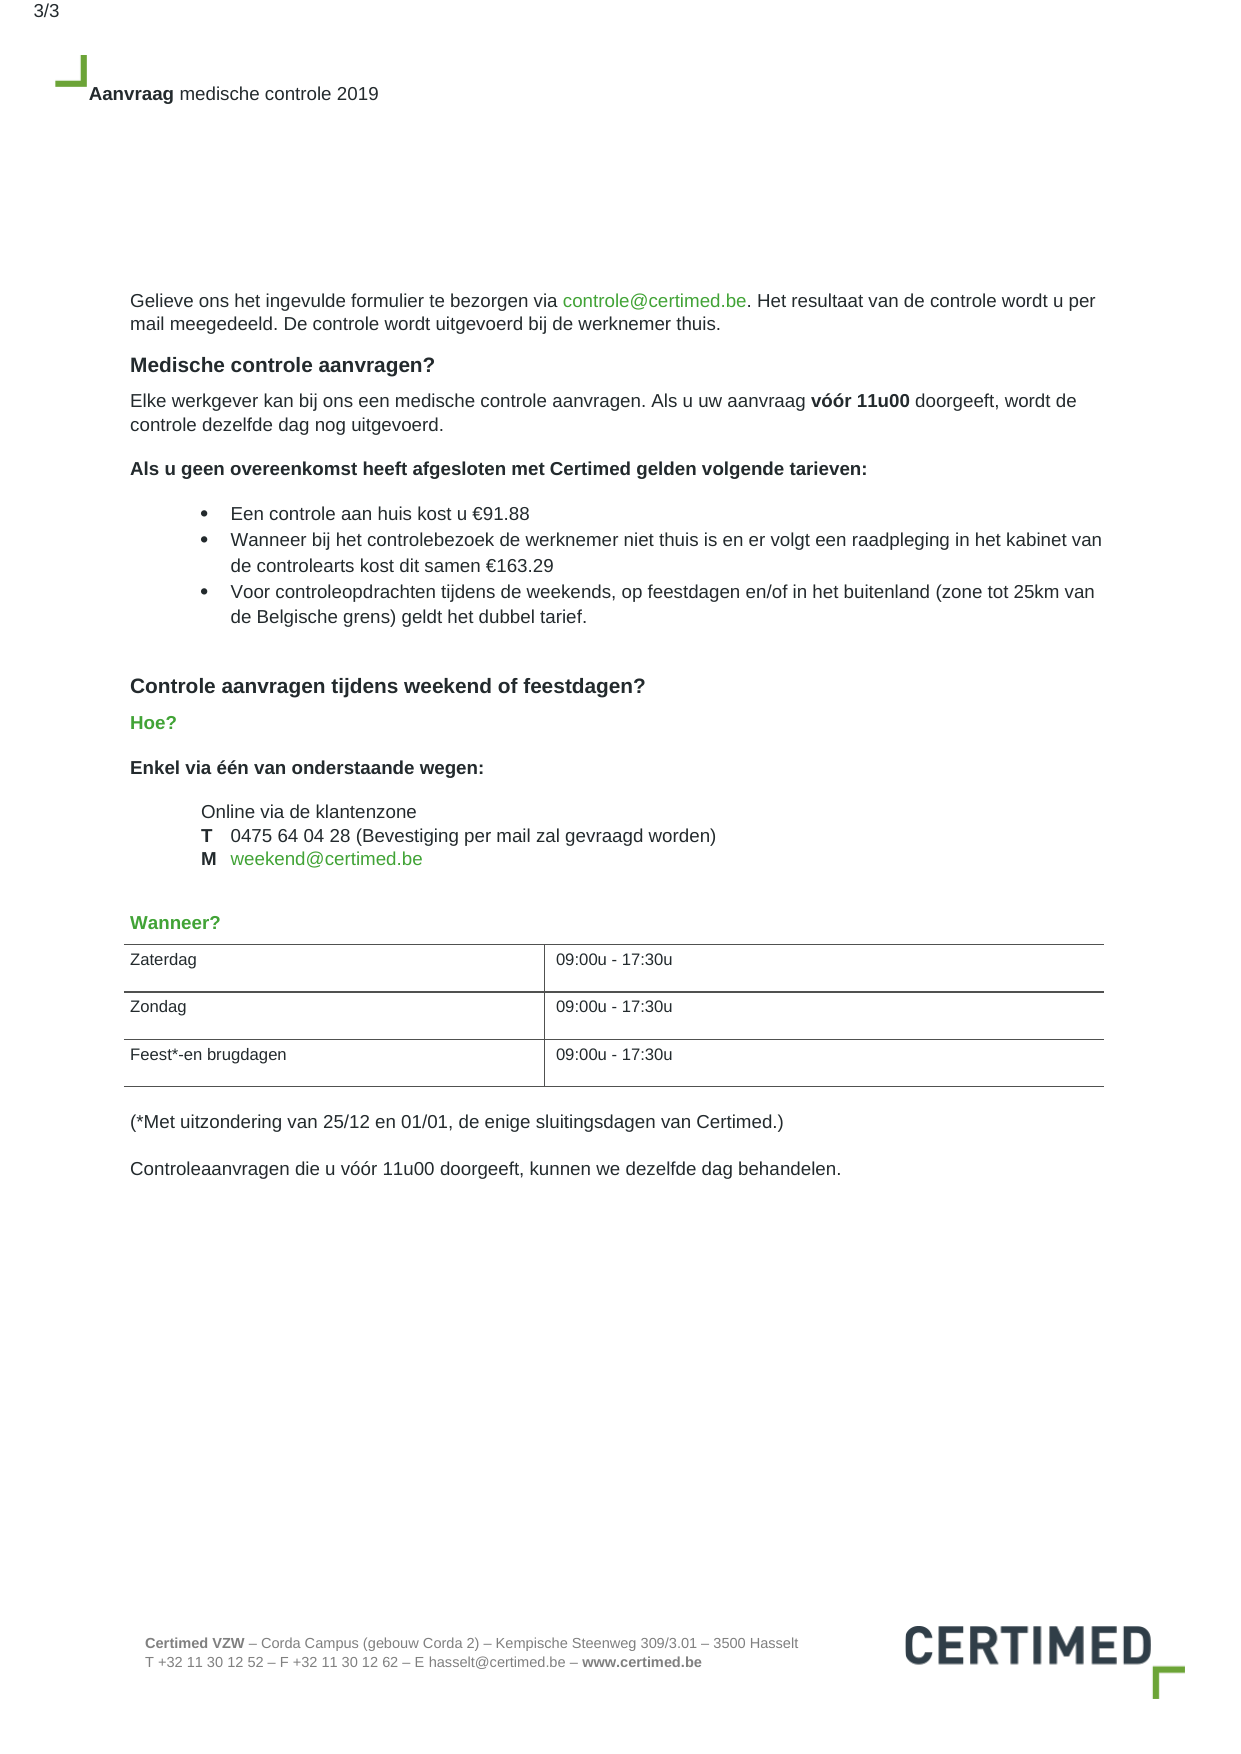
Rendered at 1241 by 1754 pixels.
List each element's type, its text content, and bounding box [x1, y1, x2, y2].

subtitle Medische controle aanvragen? [130, 353, 1110, 377]
subtitle Enkel via één van onderstaande wegen: [130, 756, 1110, 778]
table_cell 09:00u - 17:30u [545, 993, 1104, 1038]
subtitle Controle aanvragen tijdens weekend of feestdagen? [130, 674, 1110, 698]
text Controleaanvragen die u vóór 11u00 doorgeeft, kunnen we dezelfde dag behandelen. [130, 1158, 1110, 1179]
table_cell Zondag [124, 993, 544, 1038]
picture [905, 1626, 1191, 1700]
text Online via de klantenzone [130, 801, 1110, 822]
text Elke werkgever kan bij ons een medische controle aanvragen. Als u uw aanvraag vóór 11u00 doorgeeft, wordt de controle dezelfde dag nog uitgevoerd. [130, 390, 1110, 435]
list Een controle aan huis kost u €91.88 [201, 503, 1110, 524]
table_cell 09:00u - 17:30u [545, 1040, 1104, 1086]
subtitle Hoe? [130, 712, 1110, 733]
subtitle Wanneer? [130, 912, 1110, 934]
text (*Met uitzondering van 25/12 en 01/01, de enige sluitingsdagen van Certimed.) [130, 1110, 1110, 1132]
list Voor controleopdrachten tijdens de weekends, op feestdagen en/of in het buitenland (zone tot 25km van de Belgische grens) geldt het dubbel tarief. [201, 580, 1110, 628]
table_cell Feest*-en brugdagen [124, 1040, 544, 1086]
text Gelieve ons het ingevulde formulier te bezorgen via controle@certimed.be. Het resultaat van de controle wordt u per mail meegedeeld. De controle wordt uitgevoerd bij de werknemer thuis. [130, 289, 1110, 334]
picture [55, 55, 89, 89]
table_header Zaterdag [124, 945, 544, 991]
subtitle Als u geen overeenkomst heeft afgesloten met Certimed gelden volgende tarieven: [130, 458, 1110, 480]
list Wanneer bij het controlebezoek de werknemer niet thuis is en er volgt een raadpleging in het kabinet van de controlearts kost dit samen €163.29 [201, 529, 1110, 576]
text M weekend@certimed.be [130, 848, 1110, 870]
table_header 09:00u - 17:30u [545, 945, 1104, 991]
text T 0475 64 04 28 (Bevestiging per mail zal gevraagd worden) [130, 824, 1110, 846]
